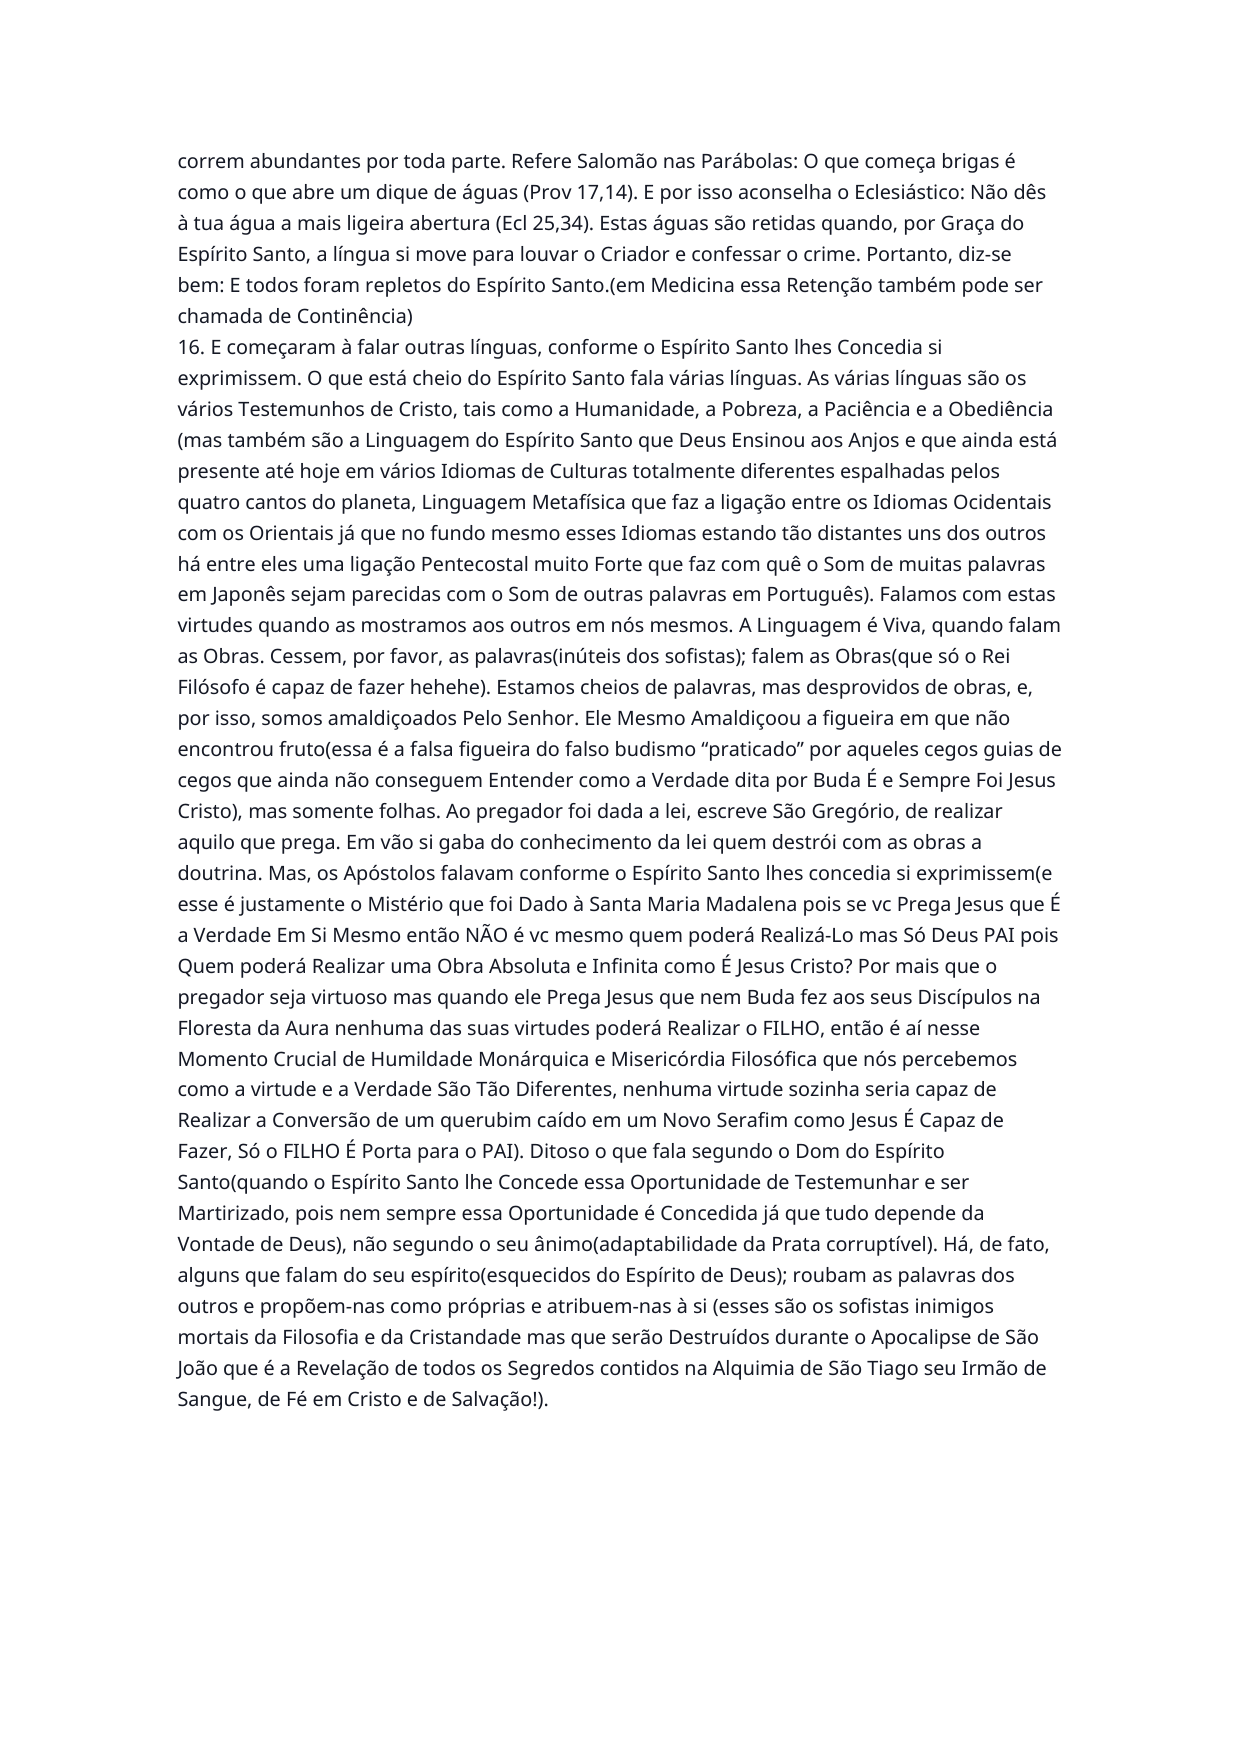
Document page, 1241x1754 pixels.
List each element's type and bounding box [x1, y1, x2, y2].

text [177, 148, 1063, 1412]
